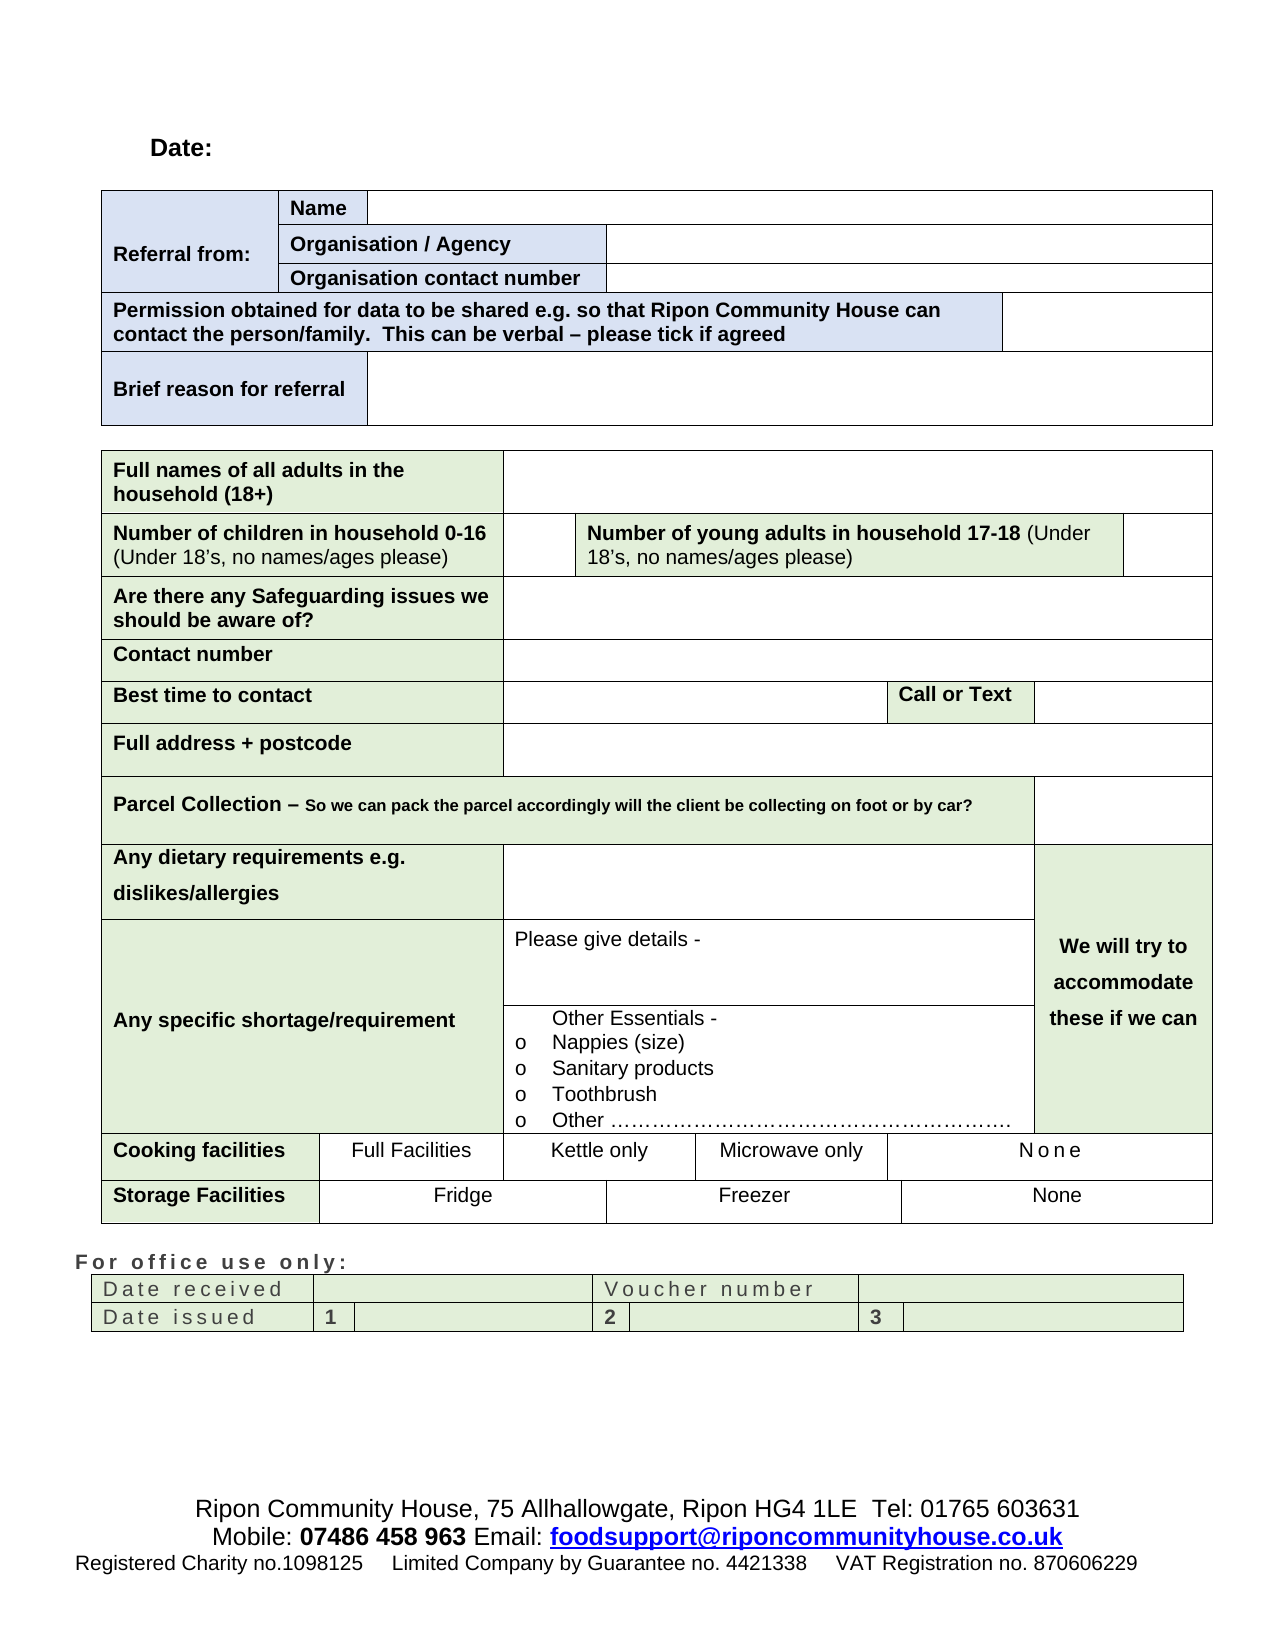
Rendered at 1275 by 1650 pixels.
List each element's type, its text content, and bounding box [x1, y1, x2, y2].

table_cell Microwave only [696, 1134, 887, 1180]
table_cell Call or Text [888, 682, 1034, 723]
table_cell Date issued [92, 1303, 313, 1331]
table_header Full names of all adults in the household (18+) [102, 451, 503, 512]
table_cell Organisation / Agency [279, 225, 606, 263]
table_cell [1003, 293, 1212, 351]
table_header Referral from: [102, 191, 278, 292]
text For office use only: [75, 1250, 1200, 1274]
table_cell [355, 1303, 592, 1331]
table_header Name [279, 191, 367, 224]
table_cell [504, 577, 1212, 639]
table_cell [504, 845, 1034, 919]
table_cell Brief reason for referral [102, 352, 367, 425]
table_cell Cooking facilities [102, 1134, 319, 1180]
table_header [368, 191, 1212, 224]
table_cell [607, 225, 1212, 263]
table_cell 2 [593, 1303, 629, 1331]
table_cell 3 [859, 1303, 903, 1331]
table_cell Storage Facilities [102, 1181, 319, 1222]
table_cell None [902, 1181, 1212, 1222]
table_cell Best time to contact [102, 682, 503, 723]
table_cell Contact number [102, 640, 503, 681]
table_header Date received [92, 1275, 313, 1302]
table_cell Parcel Collection – So we can pack the parcel accordingly will the client be collecting on foot or by car? [102, 777, 1034, 844]
table_cell Fridge [320, 1181, 606, 1222]
table_cell Other Essentials - Nappies (size) Sanitary products Toothbrush Other …………………………………………………. [504, 1006, 1034, 1133]
table_cell [904, 1303, 1183, 1331]
table_cell [504, 682, 887, 723]
table_cell Permission obtained for data to be shared e.g. so that Ripon Community House can contact the person/family. This can be verbal – please tick if agreed [102, 293, 1002, 351]
table_cell Are there any Safeguarding issues we should be aware of? [102, 577, 503, 639]
table_cell [630, 1303, 858, 1331]
table_header Voucher number [593, 1275, 858, 1302]
table_cell Number of children in household 0-16 (Under 18’s, no names/ages please) [102, 514, 503, 576]
table_cell None [888, 1134, 1212, 1180]
table_cell Kettle only [504, 1134, 695, 1180]
table_cell [504, 724, 1212, 776]
table_header [504, 451, 1212, 512]
table_cell [1035, 777, 1212, 844]
table_cell [504, 514, 575, 576]
table_cell [1124, 514, 1212, 576]
table_cell Organisation contact number [279, 264, 606, 292]
table_cell Any specific shortage/requirement [102, 920, 503, 1133]
table_header [859, 1275, 1183, 1302]
table_cell Please give details - [504, 920, 1034, 1005]
table_cell [1035, 682, 1212, 723]
table_cell Freezer [607, 1181, 901, 1222]
table_header [314, 1275, 592, 1302]
table_cell Any dietary requirements e.g. dislikes/allergies [102, 845, 503, 919]
table_cell 1 [314, 1303, 354, 1331]
table_cell We will try to accommodate these if we can [1035, 845, 1212, 1133]
table_cell Full Facilities [320, 1134, 503, 1180]
text Date: [75, 132, 1200, 161]
table_cell [504, 640, 1212, 681]
table_cell [607, 264, 1212, 292]
table_cell [368, 352, 1212, 425]
table_cell Full address + postcode [102, 724, 503, 776]
table_cell Number of young adults in household 17-18 (Under 18’s, no names/ages please) [576, 514, 1123, 576]
